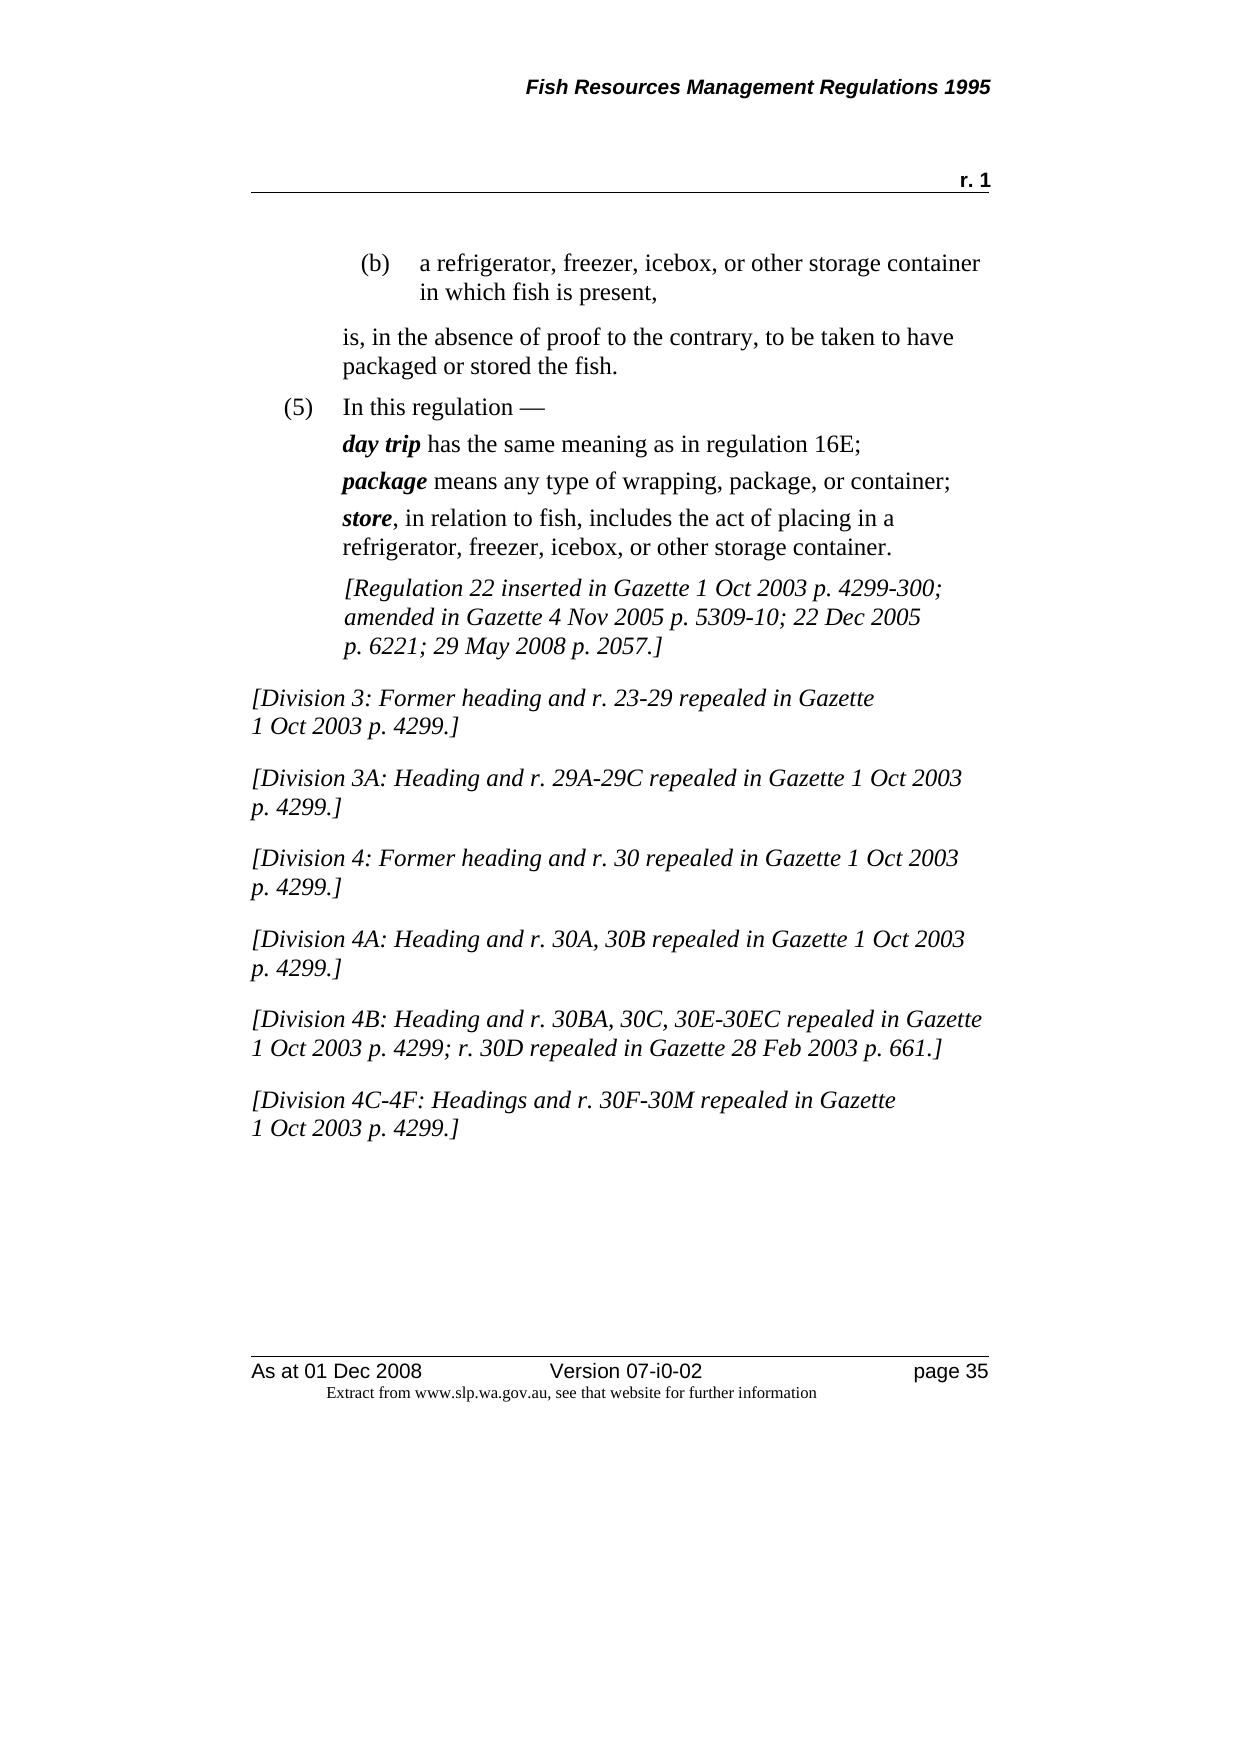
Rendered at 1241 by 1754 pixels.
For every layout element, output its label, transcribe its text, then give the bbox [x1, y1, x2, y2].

text (b) a refrigerator, freezer, icebox, or other storage container in which fish is present, [251, 248, 989, 306]
text [Regulation 22 inserted in Gazette 1 Oct 2003 p. 4299-300; amended in Gazette 4 Nov 2005 p. 5309-10; 22 Dec 2005 p. 6221; 29 May 2008 p. 2057.] [251, 573, 989, 660]
text [Division 4: Former heading and r. 30 repealed in Gazette 1 Oct 2003 p. 4299.] [251, 843, 989, 901]
text [Division 4B: Heading and r. 30BA, 30C, 30E-30EC repealed in Gazette 1 Oct 2003 p. 4299; r. 30D repealed in Gazette 28 Feb 2003 p. 661.] [251, 1004, 989, 1062]
text package means any type of wrapping, package, or container; [251, 466, 989, 495]
text [Division 3: Former heading and r. 23-29 repealed in Gazette 1 Oct 2003 p. 4299.] [251, 683, 989, 740]
text [Division 3A: Heading and r. 29A-29C repealed in Gazette 1 Oct 2003 p. 4299.] [251, 763, 989, 821]
text is, in the absence of proof to the contrary, to be taken to have packaged or stored the fish. [251, 322, 989, 380]
text [Division 4C-4F: Headings and r. 30F-30M repealed in Gazette 1 Oct 2003 p. 4299.] [251, 1085, 989, 1142]
text [Division 4A: Heading and r. 30A, 30B repealed in Gazette 1 Oct 2003 p. 4299.] [251, 924, 989, 981]
text store, in relation to fish, includes the act of placing in a refrigerator, freezer, icebox, or other storage container. [251, 503, 989, 561]
text (5) In this regulation — [251, 392, 989, 421]
text day trip has the same meaning as in regulation 16E; [251, 429, 989, 458]
